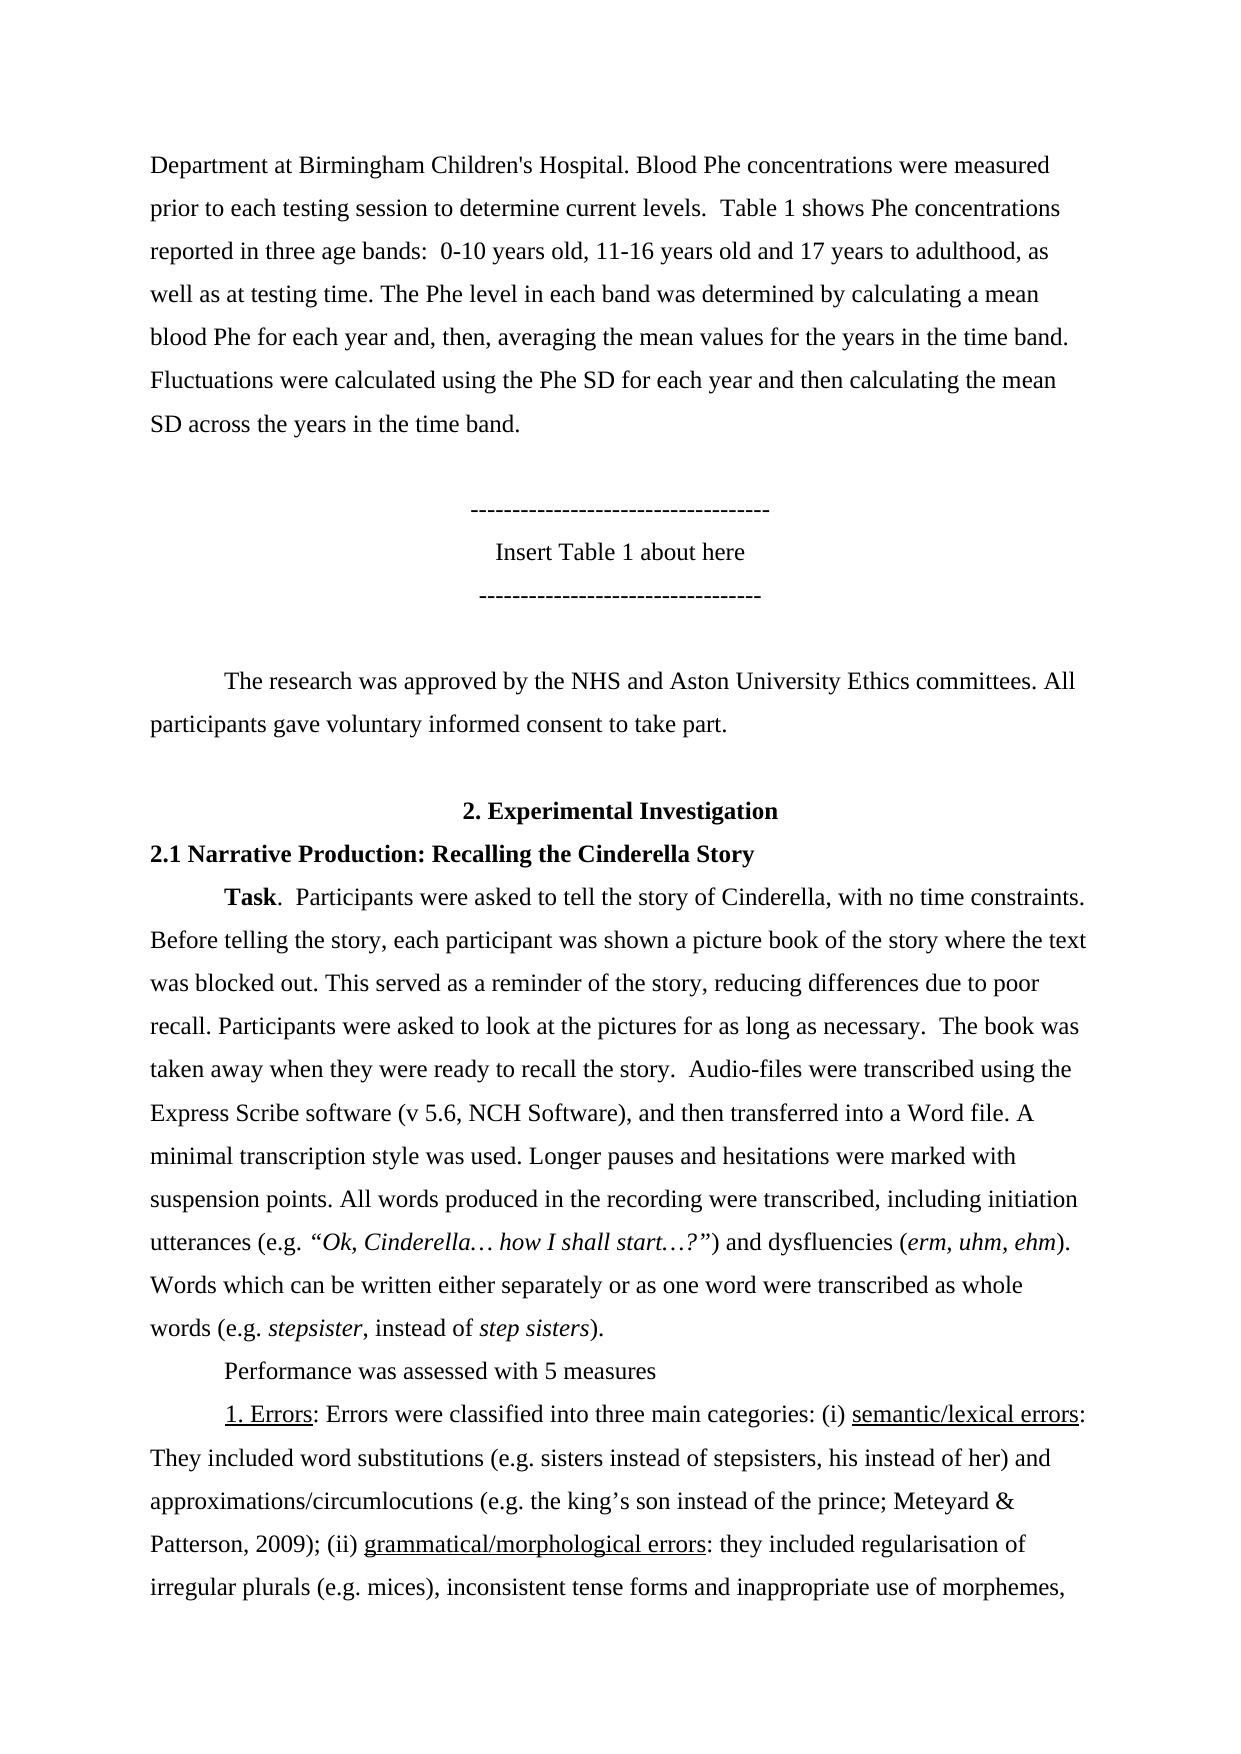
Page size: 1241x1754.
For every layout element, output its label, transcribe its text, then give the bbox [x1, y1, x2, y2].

text 2. Experimental Investigation [150, 796, 1090, 824]
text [150, 150, 1090, 437]
text ---------------------------------- [150, 580, 1090, 609]
text The research was approved by the NHS and Aston University Ethics committees. All participants gave voluntary informed consent to take part. [150, 666, 1090, 738]
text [150, 1399, 1090, 1601]
text 2.1 Narrative Production: Recalling the Cinderella Story [150, 839, 1090, 868]
text Performance was assessed with 5 measures [150, 1356, 1090, 1385]
text Task. Participants were asked to tell the story of Cinderella, with no time constraints. Before telling the story, each participant was shown a picture book of the story where the text was blocked out. This served as a reminder of the story, reducing differences due to poor recall. Participants were asked to look at the pictures for as long as necessary. The book was taken away when they were ready to recall the story. Audio-files were transcribed using the Express Scribe software (v 5.6, NCH Software), and then transferred into a Word file. A minimal transcription style was used. Longer pauses and hesitations were marked with suspension points. All words produced in the recording were transcribed, including initiation utterances (e.g. “Ok, Cinderella… how I shall start…?”) and dysfluencies (erm, uhm, ehm). Words which can be written either separately or as one word were transcribed as whole words (e.g. stepsister, instead of step sisters). [150, 882, 1090, 1342]
text Insert Table 1 about here [150, 537, 1090, 566]
text ------------------------------------ [150, 494, 1090, 523]
